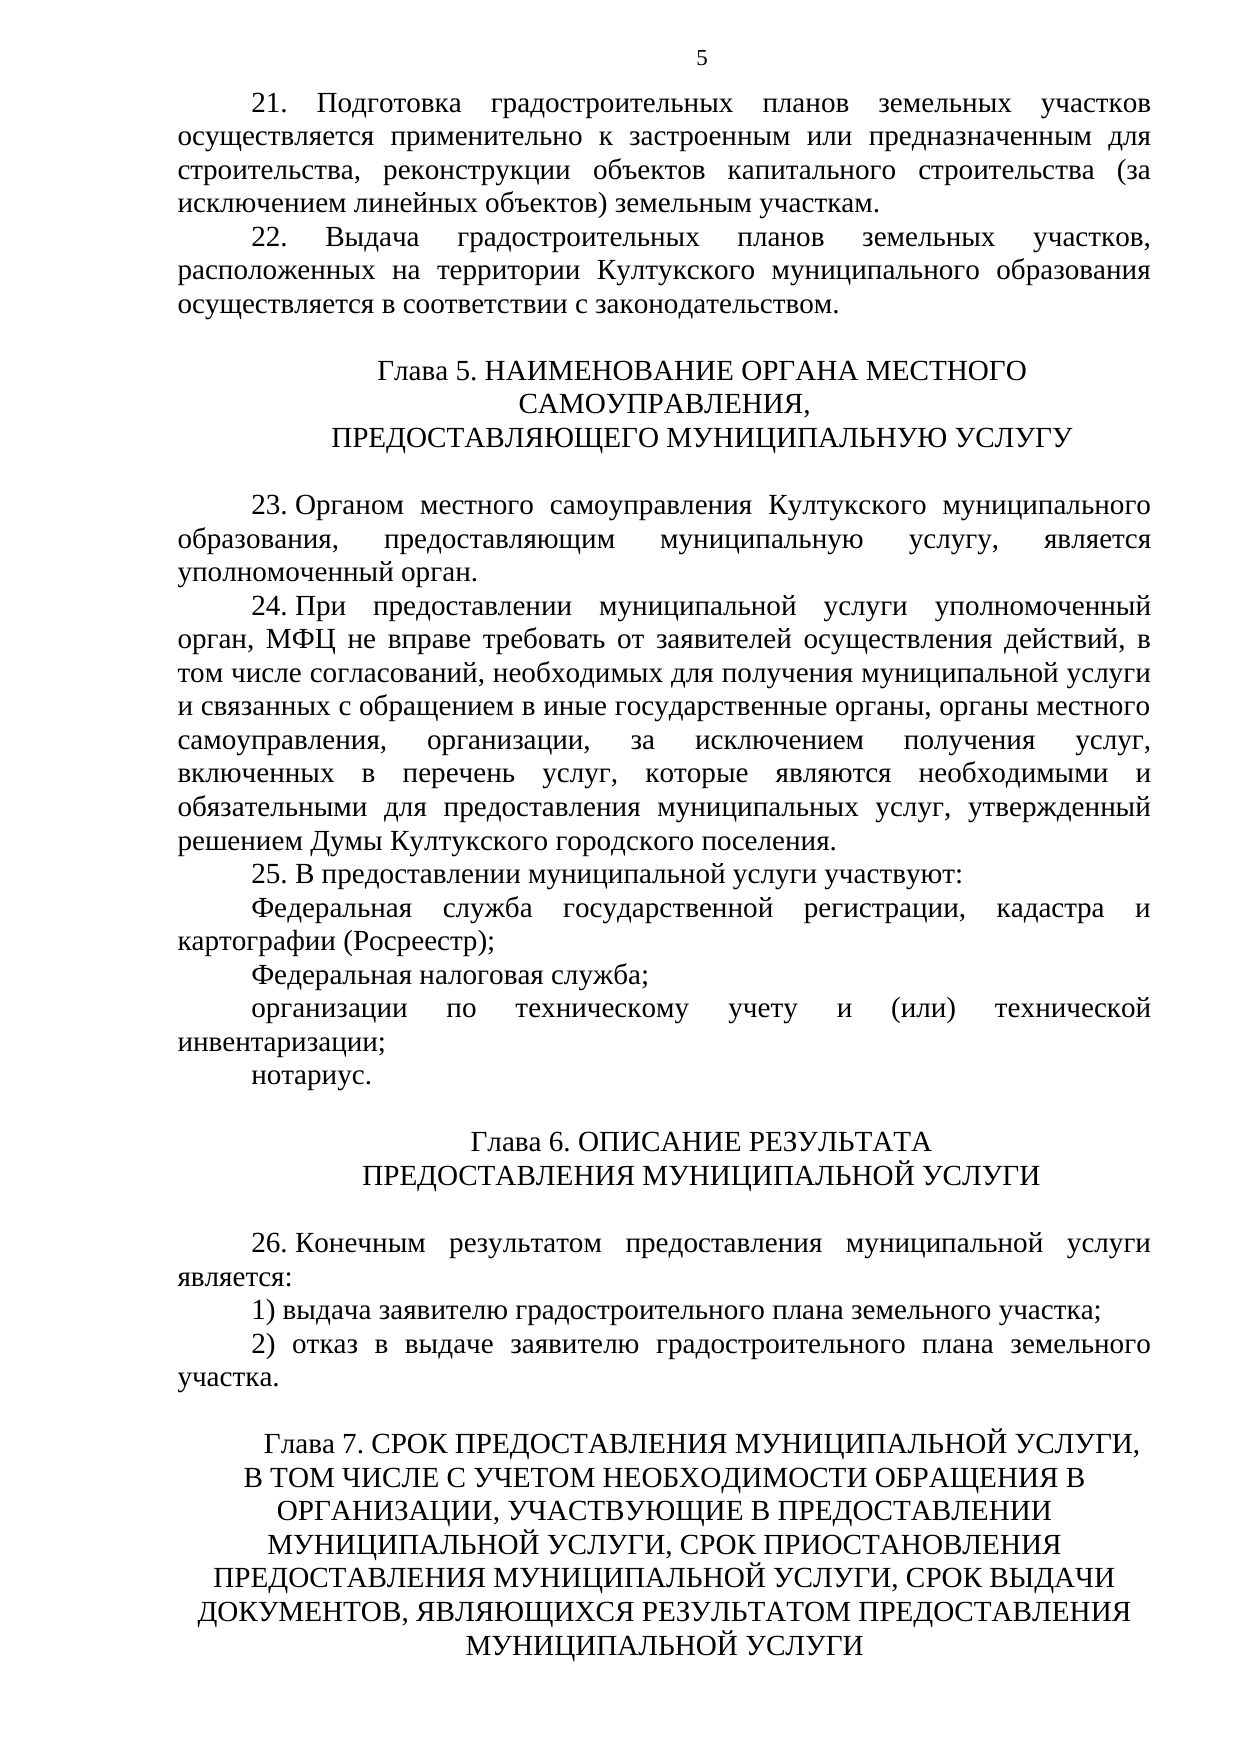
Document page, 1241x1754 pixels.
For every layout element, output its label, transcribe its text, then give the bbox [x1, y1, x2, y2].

text Федеральная налоговая служба; [177, 957, 1152, 990]
text Глава 6. ОПИСАНИЕ РЕЗУЛЬТАТА [177, 1124, 1152, 1158]
text нотариус. [177, 1057, 1152, 1091]
text 26. Конечным результатом предоставления муниципальной услуги является: [177, 1225, 1152, 1292]
text 23. Органом местного самоуправления Култукского муниципального образования, предоставляющим муниципальную услугу, является уполномоченный орган. [177, 487, 1152, 588]
text 22. Выдача градостроительных планов земельных участков, расположенных на территории Култукского муниципального образования осуществляется в соответствии с законодательством. [177, 219, 1152, 319]
text 25. В предоставлении муниципальной услуги участвуют: [177, 856, 1152, 890]
text Глава 5. НАИМЕНОВАНИЕ ОРГАНА МЕСТНОГО САМОУПРАВЛЕНИЯ, [177, 353, 1152, 420]
text Федеральная служба государственной регистрации, кадастра и картографии (Росреестр); [177, 890, 1152, 957]
text организации по техническому учету и (или) технической инвентаризации; [177, 990, 1152, 1057]
text 2) отказ в выдаче заявителю градостроительного плана земельного участка. [177, 1326, 1152, 1393]
text 21. Подготовка градостроительных планов земельных участков осуществляется применительно к застроенным или предназначенным для строительства, реконструкции объектов капитального строительства (за исключением линейных объектов) земельным участкам. [177, 85, 1152, 219]
text Глава 7. СРОК ПРЕДОСТАВЛЕНИЯ МУНИЦИПАЛЬНОЙ УСЛУГИ, В ТОМ ЧИСЛЕ С УЧЕТОМ НЕОБХОДИМОСТИ ОБРАЩЕНИЯ В ОРГАНИЗАЦИИ, УЧАСТВУЮЩИЕ В ПРЕДОСТАВЛЕНИИ МУНИЦИПАЛЬНОЙ УСЛУГИ, СРОК ПРИОСТАНОВЛЕНИЯ ПРЕДОСТАВЛЕНИЯ МУНИЦИПАЛЬНОЙ УСЛУГИ, СРОК ВЫДАЧИ ДОКУМЕНТОВ, ЯВЛЯЮЩИХСЯ РЕЗУЛЬТАТОМ ПРЕДОСТАВЛЕНИЯ МУНИЦИПАЛЬНОЙ УСЛУГИ [177, 1426, 1152, 1661]
text 24. При предоставлении муниципальной услуги уполномоченный орган, МФЦ не вправе требовать от заявителей осуществления действий, в том числе согласований, необходимых для получения муниципальной услуги и связанных с обращением в иные государственные органы, органы местного самоуправления, организации, за исключением получения услуг, включенных в перечень услуг, которые являются необходимыми и обязательными для предоставления муниципальных услуг, утвержденный решением Думы Култукского городского поселения. [177, 588, 1152, 856]
text ПРЕДОСТАВЛЯЮЩЕГО МУНИЦИПАЛЬНУЮ УСЛУГУ [177, 420, 1152, 454]
text ПРЕДОСТАВЛЕНИЯ МУНИЦИПАЛЬНОЙ УСЛУГИ [177, 1158, 1152, 1192]
text 1) выдача заявителю градостроительного плана земельного участка; [177, 1292, 1152, 1326]
